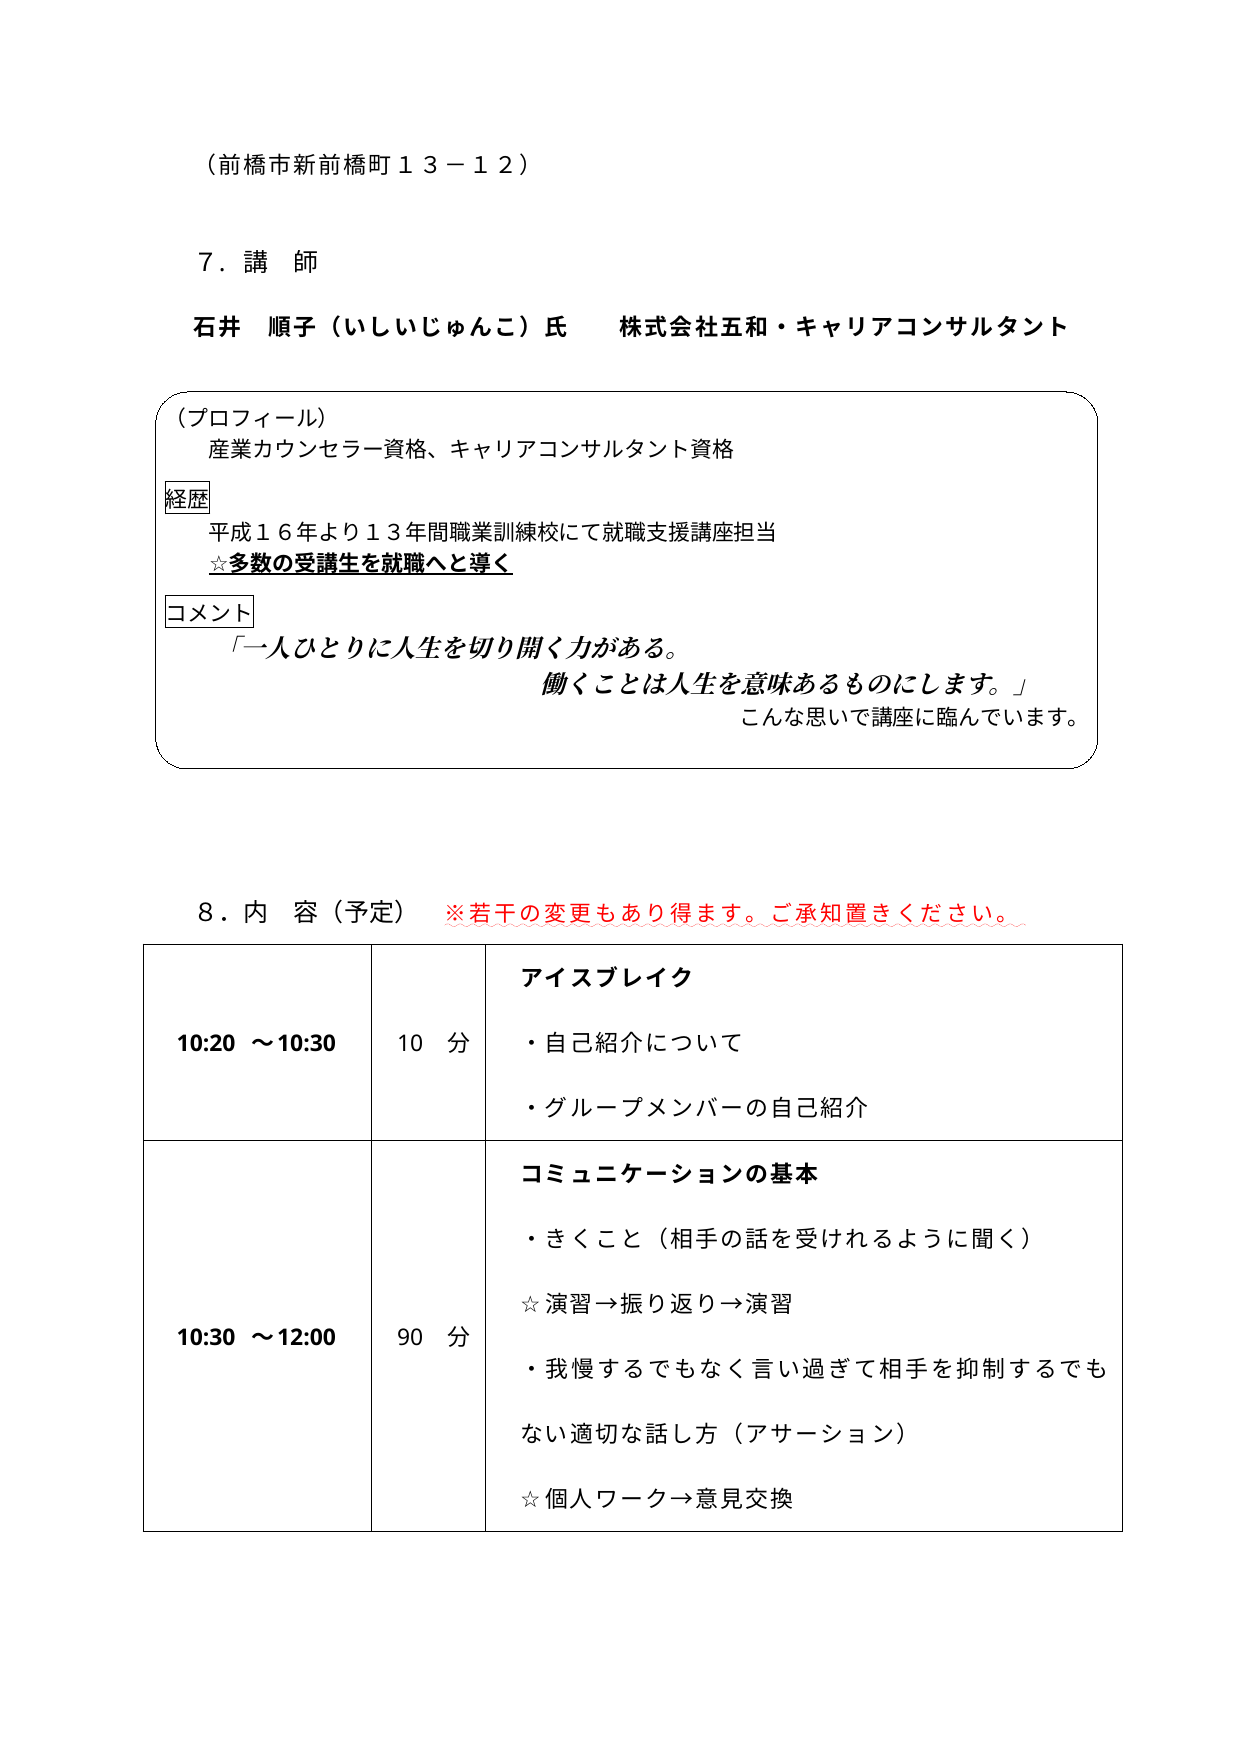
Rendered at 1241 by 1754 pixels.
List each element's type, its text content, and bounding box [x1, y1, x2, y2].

text ７.講 師 [143, 228, 1097, 293]
text 石井 順子（いしいじゅんこ）氏 株式会社五和・キャリアコンサルタント [143, 293, 1097, 358]
table_header 10:20～10:30 [144, 945, 371, 1139]
table_cell コミュニケーションの基本 ・きくこと（相手の話を受けれるように聞く） ☆演習→振り返り→演習 ・我慢するでもなく言い過ぎて相手を抑制するでもない適切な話し方（アサーション） ☆個人ワーク→意見交換 [486, 1141, 1122, 1531]
text ８．内 容（予定） ※若干の変更もあり得ます。ご承知置きください。 [143, 878, 1097, 943]
table_header アイスブレイク ・自己紹介について ・グループメンバーの自己紹介 [486, 945, 1122, 1139]
table_cell 90分 [372, 1141, 485, 1531]
table_cell 10:30～12:00 [144, 1141, 371, 1531]
text （前橋市新前橋町１３－１２） [143, 131, 1097, 196]
table_header 10分 [372, 945, 485, 1139]
